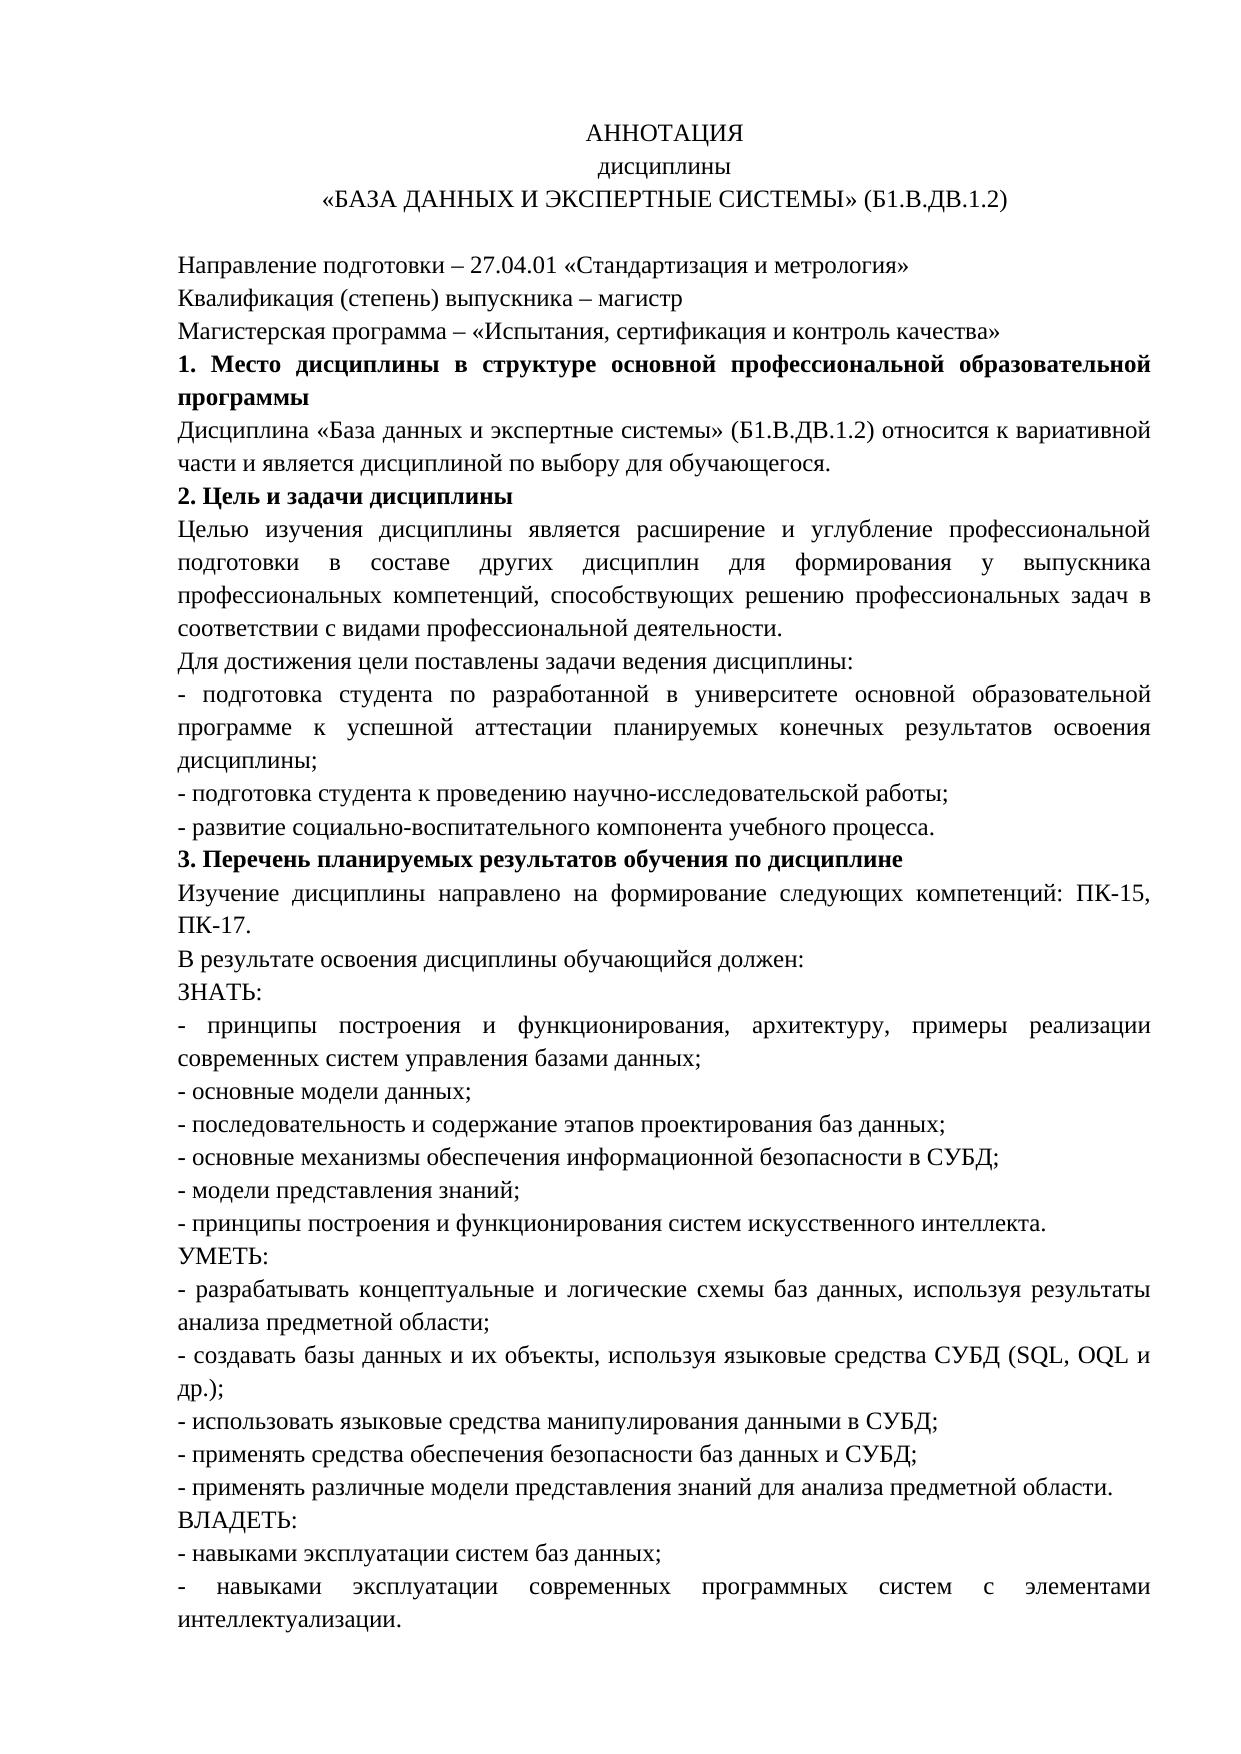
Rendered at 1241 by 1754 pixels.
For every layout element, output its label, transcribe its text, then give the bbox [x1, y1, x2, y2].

text АННОТАЦИЯ [177, 118, 1152, 147]
text Дисциплина «База данных и экспертные системы» (Б1.В.ДВ.1.2) относится к вариативной части и является дисциплиной по выбору для обучающегося. [177, 415, 1152, 477]
text - разрабатывать концептуальные и логические схемы баз данных, используя результаты анализа предметной области; [177, 1274, 1152, 1336]
text «База данных и экспертные системы» (Б1.В.ДВ.1.2) [177, 184, 1152, 213]
text - применять различные модели представления знаний для анализа предметной области. [177, 1472, 1152, 1501]
text - развитие социально-воспитательного компонента учебного процесса. [177, 812, 1152, 840]
text ЗНАТЬ: [177, 977, 1152, 1005]
text В результате освоения дисциплины обучающийся должен: [177, 944, 1152, 972]
text - создавать базы данных и их объекты, используя языковые средства СУБД (SQL, OQL и др.); [177, 1340, 1152, 1402]
text - подготовка студента по разработанной в университете основной образовательной программе к успешной аттестации планируемых конечных результатов освоения дисциплины; [177, 679, 1152, 774]
text - применять средства обеспечения безопасности баз данных и СУБД; [177, 1439, 1152, 1468]
text Квалификация (степень) выпускника – магистр [177, 283, 1152, 312]
text - навыками эксплуатации современных программных систем с элементами интеллектуализации. [177, 1571, 1152, 1633]
text Направление подготовки – 27.04.01 «Стандартизация и метрология» [177, 250, 1152, 279]
text - подготовка студента к проведению научно-исследовательской работы; [177, 778, 1152, 807]
text - принципы построения и функционирования систем искусственного интеллекта. [177, 1208, 1152, 1237]
text - основные модели данных; [177, 1076, 1152, 1104]
text УМЕТЬ: [177, 1241, 1152, 1269]
text Изучение дисциплины направлено на формирование следующих компетенций: ПК-15, ПК-17. [177, 878, 1152, 939]
text ВЛАДЕТЬ: [177, 1505, 1152, 1534]
text дисциплины [177, 151, 1152, 180]
text Целью изучения дисциплины является расширение и углубление профессиональной подготовки в составе других дисциплин для формирования у выпускника профессиональных компетенций, способствующих решению профессиональных задач в соответствии с видами профессиональной деятельности. [177, 514, 1152, 642]
text Для достижения цели поставлены задачи ведения дисциплины: [177, 646, 1152, 675]
text 1. Место дисциплины в структуре основной профессиональной образовательной программы [177, 349, 1152, 411]
text 2. Цель и задачи дисциплины [177, 481, 1152, 510]
text - использовать языковые средства манипулирования данными в СУБД; [177, 1406, 1152, 1435]
text - принципы построения и функционирования, архитектуру, примеры реализации современных систем управления базами данных; [177, 1010, 1152, 1071]
text Магистерская программа – «Испытания, сертификация и контроль качества» [177, 316, 1152, 345]
text - основные механизмы обеспечения информационной безопасности в СУБД; [177, 1142, 1152, 1171]
text - навыками эксплуатации систем баз данных; [177, 1538, 1152, 1567]
text - модели представления знаний; [177, 1175, 1152, 1203]
text 3. Перечень планируемых результатов обучения по дисциплине [177, 844, 1152, 873]
text - последовательность и содержание этапов проектирования баз данных; [177, 1109, 1152, 1137]
